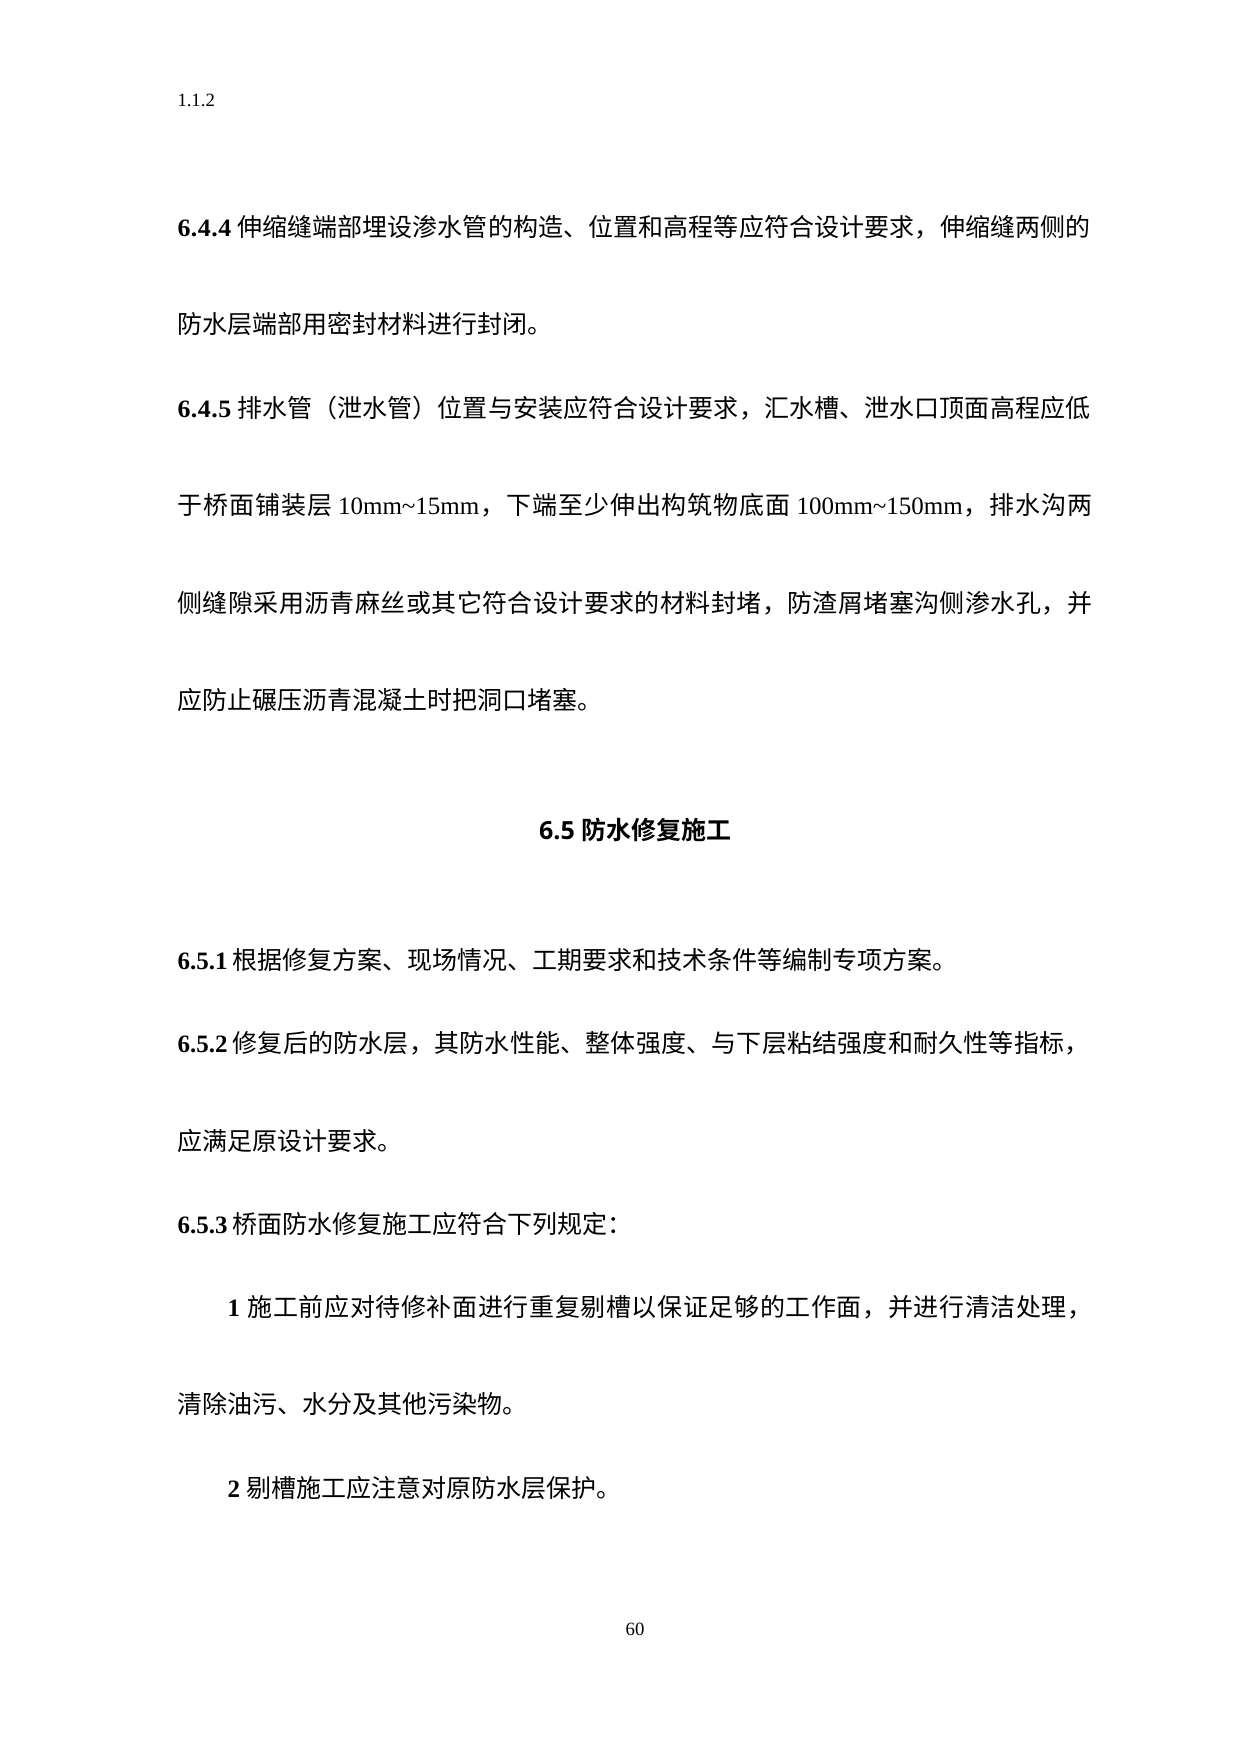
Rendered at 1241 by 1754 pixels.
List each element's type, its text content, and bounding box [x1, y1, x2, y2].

text 6.5.3桥面防水修复施工应符合下列规定： [177, 1190, 1093, 1255]
text 6.5.1根据修复方案、现场情况、工期要求和技术条件等编制专项方案。 [177, 926, 1093, 991]
text 6.5.2修复后的防水层，其防水性能、整体强度、与下层粘结强度和耐久性等指标，应满足原设计要求。 [177, 1009, 1093, 1172]
text 1 施工前应对待修补面进行重复剔槽以保证足够的工作面，并进行清洁处理，清除油污、水分及其他污染物。 [177, 1273, 1093, 1436]
text 6.4.5排水管（泄水管）位置与安装应符合设计要求，汇水槽、泄水口顶面高程应低于桥面铺装层10mm~15mm，下端至少伸出构筑物底面100mm~150mm，排水沟两侧缝隙采用沥青麻丝或其它符合设计要求的材料封堵，防渣屑堵塞沟侧渗水孔，并应防止碾压沥青混凝土时把洞口堵塞。 [177, 374, 1093, 731]
subtitle 6.5 防水修复施工 [177, 796, 1093, 861]
text 2 剔槽施工应注意对原防水层保护。 [177, 1454, 1093, 1519]
text 6.4.4伸缩缝端部埋设渗水管的构造、位置和高程等应符合设计要求，伸缩缝两侧的防水层端部用密封材料进行封闭。 [177, 193, 1093, 356]
